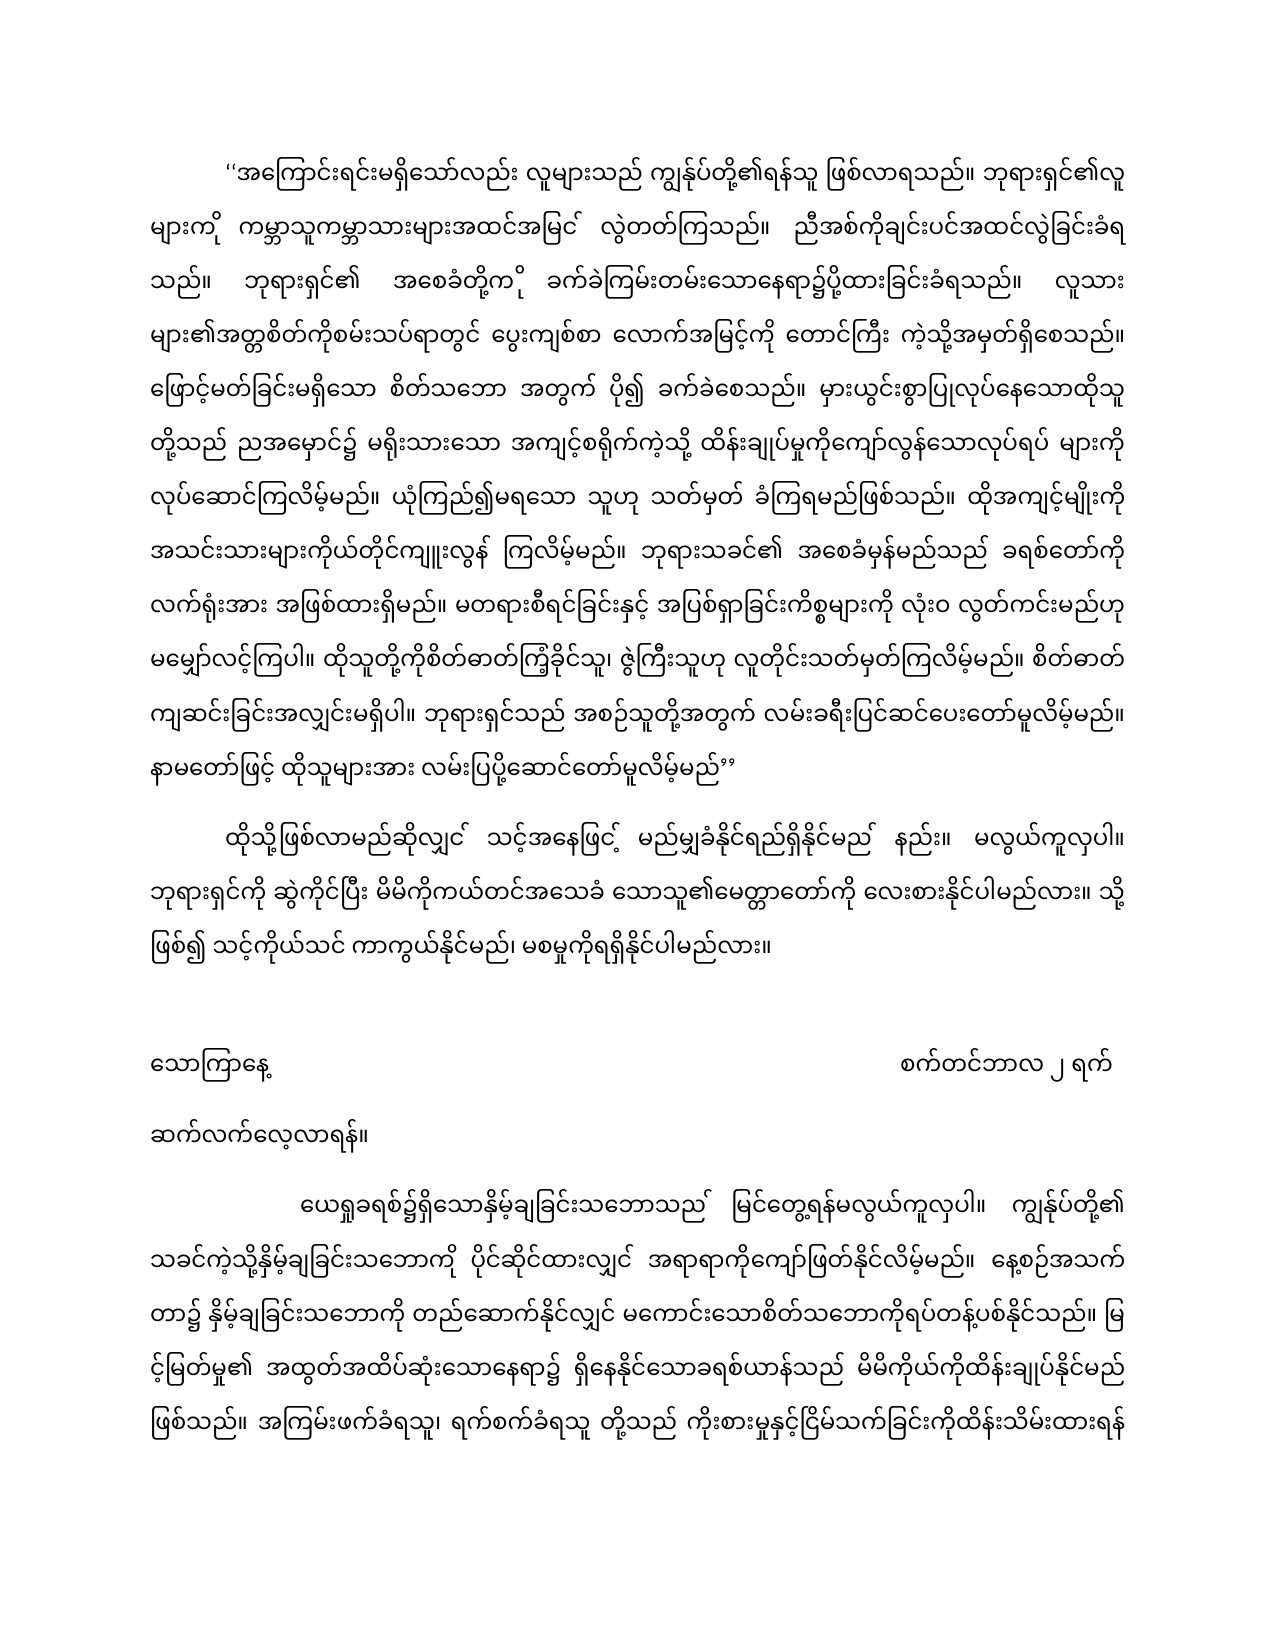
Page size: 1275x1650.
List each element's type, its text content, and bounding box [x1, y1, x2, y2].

text ဆက်လက်လေ့လာရန်။ [150, 1112, 1125, 1162]
text ထိုသို့ဖြစ်လာမည်ဆိုလျှင် သင့်အနေဖြင့် မည်မျှခံနိုင်ရည်ရှိနိုင်မည် နည်း။ မလွယ်ကူလှပါ။ ဘုရားရှင်ကို ဆွဲကိုင်ပြီး မိမိကိုကယ်တင်အသေခံ သောသူ၏မေတ္တာတော်ကို လေးစားနိုင်ပါမည်လား။ သို့ဖြစ်၍ သင့်ကိုယ်သင် ကာကွယ်နိုင်မည်၊ မစမှုကိုရရှိနိုင်ပါမည်လား။ [150, 815, 1125, 974]
text ‘‘အကြောင်းရင်းမရှိသော်လည်း လူများသည် ကျွန်ုပ်တို့၏ရန်သူ ဖြစ်လာရသည်။ ဘုရားရှင်၏လူများကို ကမ္ဘာသူကမ္ဘာသားများအထင်အမြင် လွဲတတ်ကြသည်။ ညီအစ်ကိုချင်းပင်အထင်လွဲခြင်းခံရသည်။ ဘုရားရှင်၏ အစေခံတို့ကို ခက်ခဲကြမ်းတမ်းသောနေရာ၌ပို့ထားခြင်းခံရသည်။ လူသား များ၏အတ္တစိတ်ကိုစမ်းသပ်ရာတွင် ပွေးကျစ်စာ လောက်အမြင့်ကို တောင်ကြီး ကဲ့သို့အမှတ်ရှိစေသည်။ ဖြောင့်မတ်ခြင်းမရှိသော စိတ်သဘော အတွက် ပို၍ ခက်ခဲစေသည်။ မှားယွင်းစွာပြုလုပ်နေသောထိုသူတို့သည် ညအမှောင်၌ မရိုးသားသော အကျင့်စရိုက်ကဲ့သို့ ထိန်းချုပ်မှုကိုကျော်လွန်သောလုပ်ရပ် များကိုလုပ်ဆောင်ကြလိမ့်မည်။ ယုံကြည်၍မရသော သူဟု သတ်မှတ် ခံကြရမည်ဖြစ်သည်။ ထိုအကျင့်မျိုးကို အသင်းသားများကိုယ်တိုင်ကျူးလွန် ကြလိမ့်မည်။ ဘုရားသခင်၏ အစေခံမှန်မည်သည် ခရစ်တော်ကိုလက်ရုံးအား အဖြစ်ထားရှိမည်။ မတရားစီရင်ခြင်းနှင့် အပြစ်ရှာခြင်းကိစ္စများကို လုံးဝ လွတ်ကင်းမည်ဟုမမျှော်လင့်ကြပါ။ ထိုသူတို့ကိုစိတ်ဓာတ်ကြံ့ခိုင်သူ၊ ဇွဲကြီးသူဟု လူတိုင်းသတ်မှတ်ကြလိမ့်မည်။ စိတ်ဓာတ်ကျဆင်းခြင်းအလျှင်းမရှိပါ။ ဘုရားရှင်သည် အစဉ်သူတို့အတွက် လမ်းခရီးပြင်ဆင်ပေးတော်မူလိမ့်မည်။ နာမတော်ဖြင့် ထိုသူများအား လမ်းပြပို့ဆောင်တော်မူလိမ့်မည်’’ [150, 150, 1125, 795]
text သောကြာနေ့ စက်တင်ဘာလ ၂ ရက် [150, 1041, 1125, 1091]
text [150, 1183, 1125, 1449]
